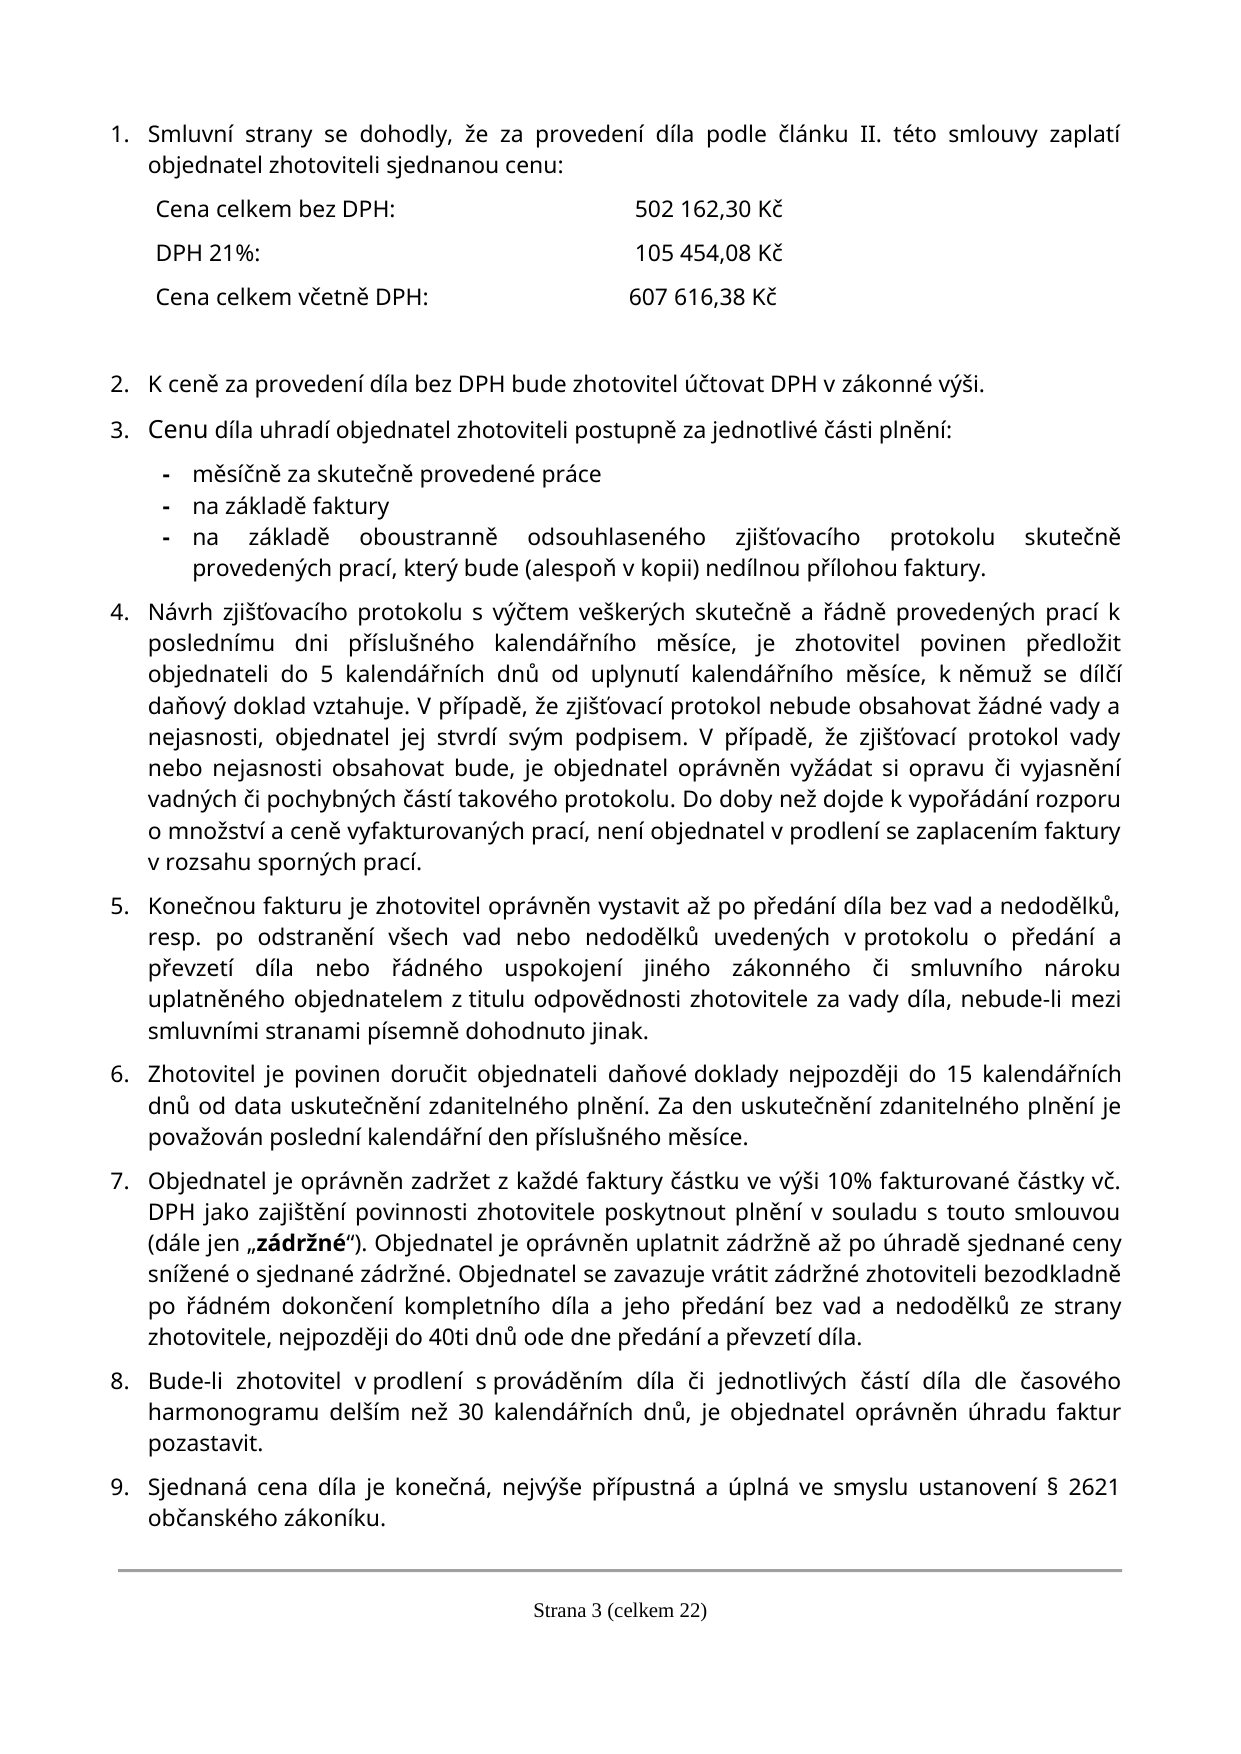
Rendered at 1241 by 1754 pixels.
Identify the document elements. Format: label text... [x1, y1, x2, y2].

text DPH 21%: 105 454,08 Kč [118, 237, 1122, 268]
list Smluvní strany se dohodly, že za provedení díla podle článku II. této smlouvy zaplatí objednatel zhotoviteli sjednanou cenu: [110, 118, 1122, 181]
list Bude-li zhotovitel v prodlení s prováděním díla či jednotlivých částí díla dle časového harmonogramu delším než 30 kalendářních dnů, je objednatel oprávněn úhradu faktur pozastavit. [110, 1365, 1122, 1458]
list měsíčně za skutečně provedené práce [162, 458, 1122, 490]
list K ceně za provedení díla bez DPH bude zhotovitel účtovat DPH v zákonné výši. [110, 368, 1122, 399]
list Sjednaná cena díla je konečná, nejvýše přípustná a úplná ve smyslu ustanovení § 2621 občanského zákoníku. [110, 1471, 1122, 1533]
list Návrh zjišťovacího protokolu s výčtem veškerých skutečně a řádně provedených prací k poslednímu dni příslušného kalendářního měsíce, je zhotovitel povinen předložit objednateli do 5 kalendářních dnů od uplynutí kalendářního měsíce, k němuž se dílčí daňový doklad vztahuje. V případě, že zjišťovací protokol nebude obsahovat žádné vady a nejasnosti, objednatel jej stvrdí svým podpisem. V případě, že zjišťovací protokol vady nebo nejasnosti obsahovat bude, je objednatel oprávněn vyžádat si opravu či vyjasnění vadných či pochybných částí takového protokolu. Do doby než dojde k vypořádání rozporu o množství a ceně vyfakturovaných prací, není objednatel v prodlení se zaplacením faktury v rozsahu sporných prací. [110, 596, 1122, 877]
text Cena celkem včetně DPH: 607 616,38 Kč [118, 281, 1122, 312]
list Objednatel je oprávněn zadržet z každé faktury částku ve výši 10% fakturované částky vč. DPH jako zajištění povinnosti zhotovitele poskytnout plnění v souladu s touto smlouvou (dále jen „zádržné“). Objednatel je oprávněn uplatnit zádržně až po úhradě sjednané ceny snížené o sjednané zádržné. Objednatel se zavazuje vrátit zádržné zhotoviteli bezodkladně po řádném dokončení kompletního díla a jeho předání bez vad a nedodělků ze strany zhotovitele, nejpozději do 40ti dnů ode dne předání a převzetí díla. [110, 1165, 1122, 1352]
list Cenu díla uhradí objednatel zhotoviteli postupně za jednotlivé části plnění: [110, 412, 1122, 446]
list Zhotovitel je povinen doručit objednateli daňové doklady nejpozději do 15 kalendářních dnů od data uskutečnění zdanitelného plnění. Za den uskutečnění zdanitelného plnění je považován poslední kalendářní den příslušného měsíce. [110, 1058, 1122, 1152]
list na základě oboustranně odsouhlaseného zjišťovacího protokolu skutečně provedených prací, který bude (alespoň v kopii) nedílnou přílohou faktury. [162, 521, 1122, 583]
text Cena celkem bez DPH: 502 162,30 Kč [118, 193, 1122, 224]
list na základě faktury [162, 490, 1122, 521]
list Konečnou fakturu je zhotovitel oprávněn vystavit až po předání díla bez vad a nedodělků, resp. po odstranění všech vad nebo nedodělků uvedených v protokolu o předání a převzetí díla nebo řádného uspokojení jiného zákonného či smluvního nároku uplatněného objednatelem z titulu odpovědnosti zhotovitele za vady díla, nebude-li mezi smluvními stranami písemně dohodnuto jinak. [110, 890, 1122, 1046]
